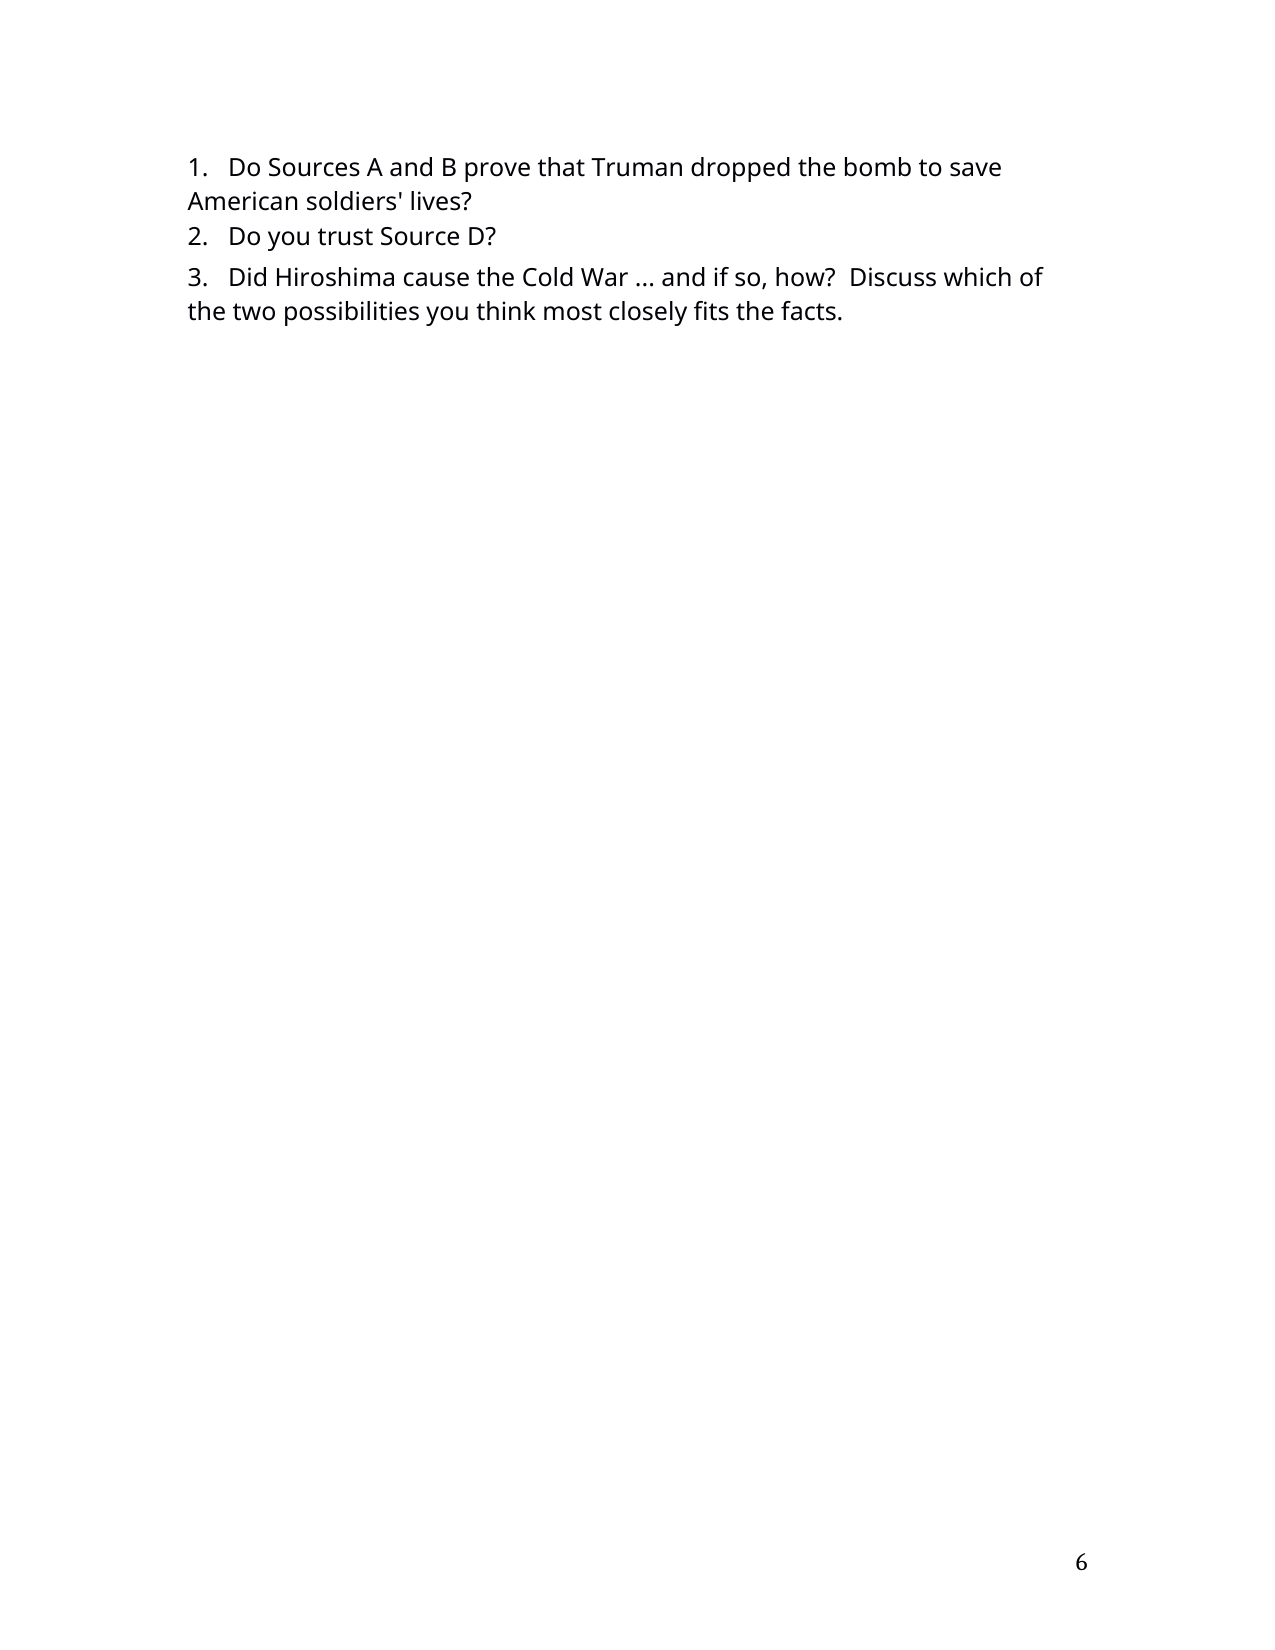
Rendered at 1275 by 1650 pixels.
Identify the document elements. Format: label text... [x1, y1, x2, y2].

text 1. Do Sources A and B prove that Truman dropped the bomb to save American soldiers' lives? [187, 150, 1087, 218]
text 2. Do you trust Source D? [187, 218, 1080, 252]
text 3. Did Hiroshima cause the Cold War ... and if so, how? Discuss which of the two possibilities you think most closely fits the facts. [187, 260, 1087, 328]
